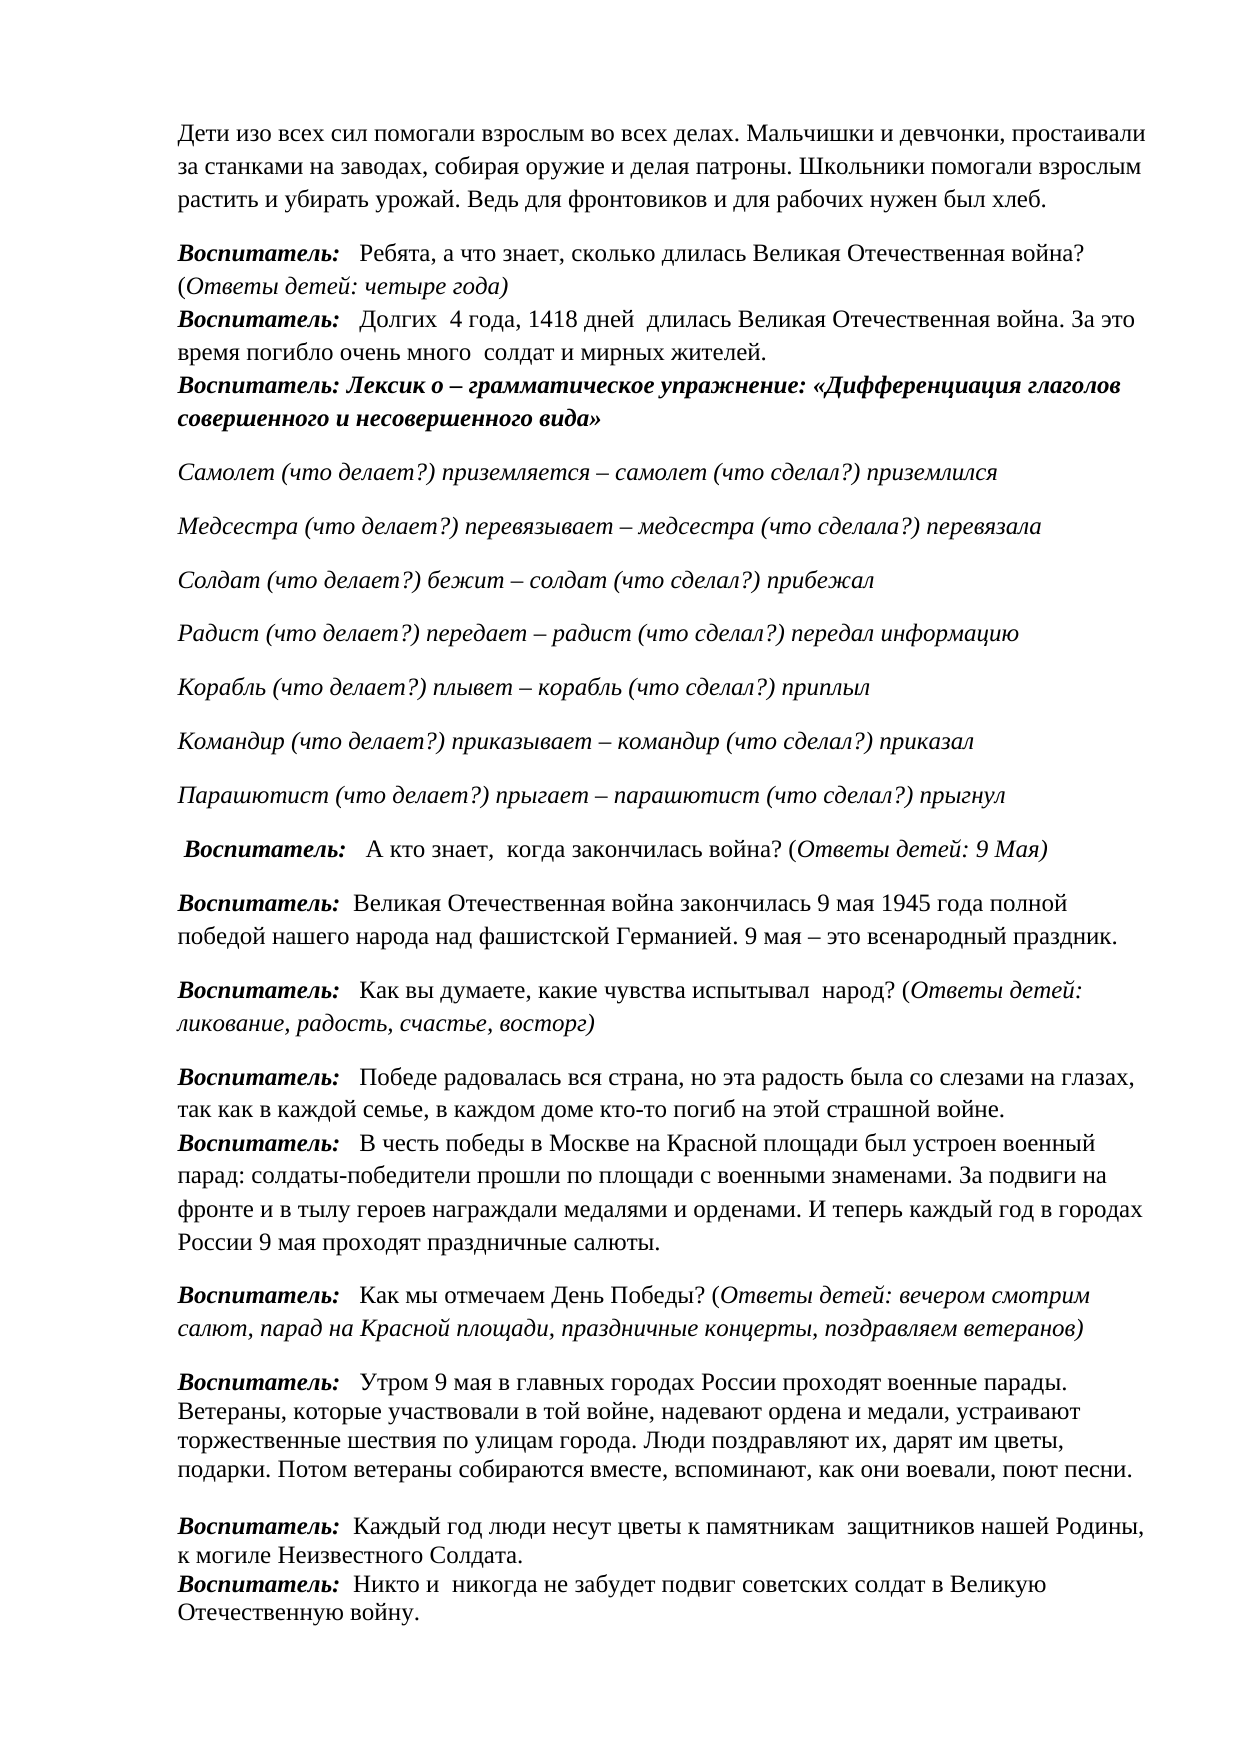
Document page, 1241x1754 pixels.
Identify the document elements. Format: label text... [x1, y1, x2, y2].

text Парашютист (что делает?) прыгает – парашютист (что сделал?) прыгнул [177, 780, 1152, 809]
text Корабль (что делает?) плывет – корабль (что сделал?) приплыл [177, 672, 1152, 701]
text Самолет (что делает?) приземляется – самолет (что сделал?) приземлился [177, 457, 1152, 486]
text Дети изо всех сил помогали взрослым во всех делах. Мальчишки и девчонки, простаивали за станками на заводах, собирая оружие и делая патроны. Школьники помогали взрослым растить и убирать урожай. Ведь для фронтовиков и для рабочих нужен был хлеб. [177, 118, 1152, 213]
text Командир (что делает?) приказывает – командир (что сделал?) приказал [177, 726, 1152, 755]
text Воспитатель: Ребята, а что знает, сколько длилась Великая Отечественная война? (Ответы детей: четыре года) [177, 238, 1152, 300]
text Воспитатель: Каждый год люди несут цветы к памятникам защитников нашей Родины, к могиле Неизвестного Солдата. [177, 1511, 1152, 1569]
text Воспитатель: Великая Отечественная война закончилась 9 мая 1945 года полной победой нашего народа над фашистской Германией. 9 мая – это всенародный праздник. [177, 888, 1152, 949]
text Воспитатель: Победе радовалась вся страна, но эта радость была со слезами на глазах, так как в каждой семье, в каждом доме кто-то погиб на этой страшной войне. [177, 1062, 1152, 1123]
text Воспитатель: Лексик о – грамматическое упражнение: «Дифференциация глаголов совершенного и несовершенного вида» [177, 370, 1152, 432]
text Воспитатель: Как вы думаете, какие чувства испытывал народ? (Ответы детей: ликование, радость, счастье, восторг) [177, 975, 1152, 1036]
text Медсестра (что делает?) перевязывает – медсестра (что сделала?) перевязала [177, 511, 1152, 539]
text Воспитатель: Как мы отмечаем День Победы? (Ответы детей: вечером смотрим салют, парад на Красной площади, праздничные концерты, поздравляем ветеранов) [177, 1281, 1152, 1342]
text Солдат (что делает?) бежит – солдат (что сделал?) прибежал [177, 565, 1152, 593]
text Воспитатель: Долгих 4 года, 1418 дней длилась Великая Отечественная война. За это время погибло очень много солдат и мирных жителей. [177, 304, 1152, 366]
text Воспитатель: В честь победы в Москве на Красной площади был устроен военный парад: солдаты-победители прошли по площади с военными знаменами. За подвиги на фронте и в тылу героев награждали медалями и орденами. И теперь каждый год в городах России 9 мая проходят праздничные салюты. [177, 1128, 1152, 1255]
text Воспитатель: Утром 9 мая в главных городах России проходят военные парады. Ветераны, которые участвовали в той войне, надевают ордена и медали, устраивают торжественные шествия по улицам города. Люди поздравляют их, дарят им цветы, подарки. Потом ветераны собираются вместе, вспоминают, как они воевали, поют песни. [177, 1367, 1152, 1482]
text Радист (что делает?) передает – радист (что сделал?) передал информацию [177, 618, 1152, 647]
text Воспитатель: Никто и никогда не забудет подвиг советских солдат в Великую Отечественную войну. [177, 1569, 1152, 1626]
text Воспитатель: А кто знает, когда закончилась война? (Ответы детей: 9 Мая) [177, 834, 1152, 863]
